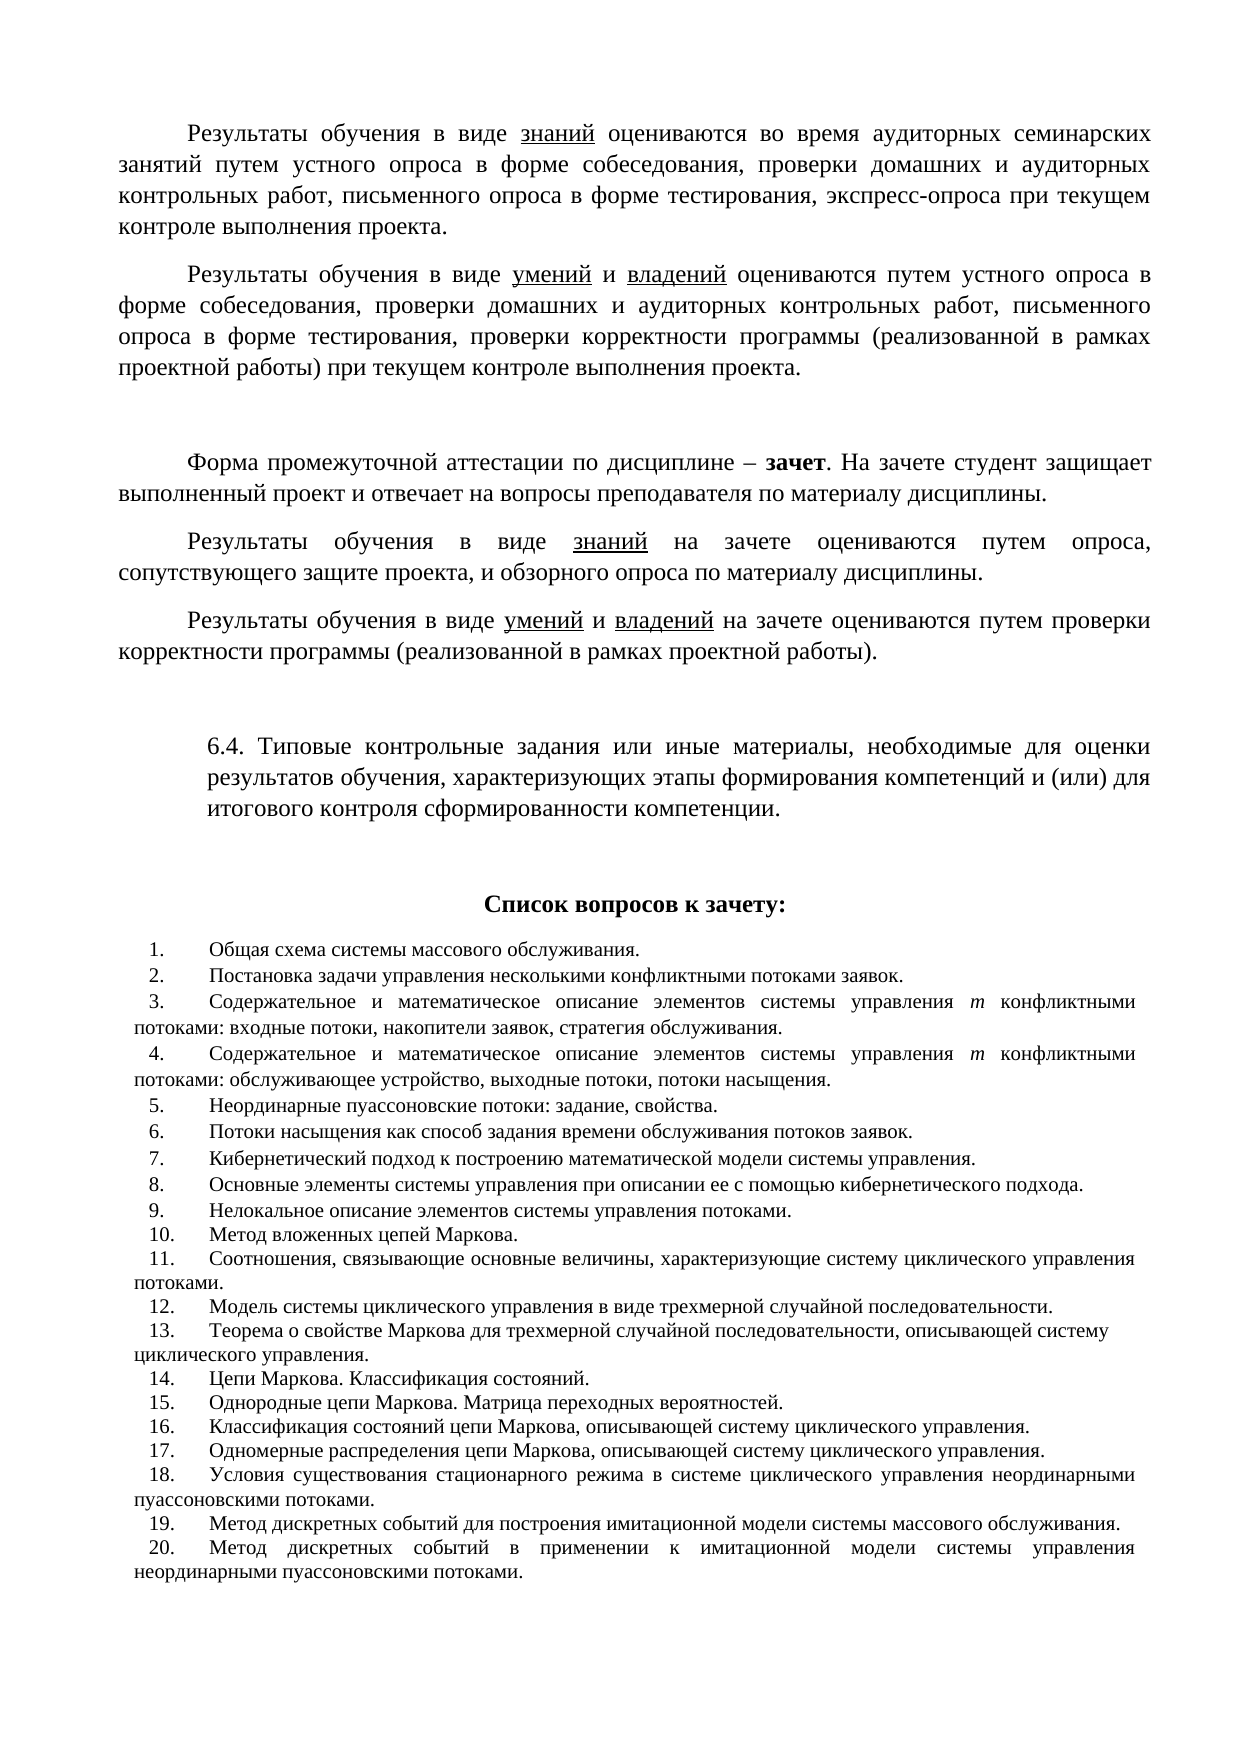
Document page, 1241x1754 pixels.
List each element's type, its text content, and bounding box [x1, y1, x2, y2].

table_cell Метод дискретных событий в применении к имитационной модели системы управления неординарными пуассоновскими потоками. [133, 1535, 1137, 1583]
text 6.4. Типовые контрольные задания или иные материалы, необходимые для оценки результатов обучения, характеризующих этапы формирования компетенций и (или) для итогового контроля сформированности компетенции. [207, 731, 1152, 822]
text Результаты обучения в виде знаний оцениваются во время аудиторных семинарских занятий путем устного опроса в форме собеседования, проверки домашних и аудиторных контрольных работ, письменного опроса в форме тестирования, экспресс-опроса при текущем контроле выполнения проекта. [118, 118, 1152, 240]
table_cell Условия существования стационарного режима в системе циклического управления неординарными пуассоновскими потоками. [133, 1463, 1137, 1511]
table_cell Метод дискретных событий для построения имитационной модели системы массового обслуживания. [133, 1511, 1137, 1534]
table_cell Кибернетический подход к построению математической модели системы управления. [133, 1145, 1137, 1172]
text Форма промежуточной аттестации по дисциплине – зачет. На зачете студент защищает выполненный проект и отвечает на вопросы преподавателя по материалу дисциплины. [118, 447, 1152, 507]
text Результаты обучения в виде умений и владений оцениваются путем устного опроса в форме собеседования, проверки домашних и аудиторных контрольных работ, письменного опроса в форме тестирования, проверки корректности программы (реализованной в рамках проектной работы) при текущем контроле выполнения проекта. [118, 259, 1152, 381]
table_cell Неординарные пуассоновские потоки: задание, свойства. [133, 1093, 1137, 1119]
table_cell Нелокальное описание элементов системы управления потоками. [133, 1198, 1137, 1222]
table_cell Теорема о свойстве Маркова для трехмерной случайной последовательности, описывающей систему циклического управления. [133, 1318, 1137, 1366]
table_cell Цепи Маркова. Классификация состояний. [133, 1366, 1137, 1390]
table_cell Метод вложенных цепей Маркова. [133, 1222, 1137, 1246]
table_cell Постановка задачи управления несколькими конфликтными потоками заявок. [133, 963, 1137, 989]
text Список вопросов к зачету: [118, 889, 1152, 918]
table_cell Содержательное и математическое описание элементов системы управления m конфликтными потоками: обслуживающее устройство, выходные потоки, потоки насыщения. [133, 1041, 1137, 1093]
table_cell Однородные цепи Маркова. Матрица переходных вероятностей. [133, 1390, 1137, 1414]
text Результаты обучения в виде умений и владений на зачете оцениваются путем проверки корректности программы (реализованной в рамках проектной работы). [118, 605, 1152, 665]
table_cell Потоки насыщения как способ задания времени обслуживания потоков заявок. [133, 1119, 1137, 1145]
text Результаты обучения в виде знаний на зачете оцениваются путем опроса, сопутствующего защите проекта, и обзорного опроса по материалу дисциплины. [118, 526, 1152, 586]
table_cell Модель системы циклического управления в виде трехмерной случайной последовательности. [133, 1294, 1137, 1318]
table_cell Содержательное и математическое описание элементов системы управления m конфликтными потоками: входные потоки, накопители заявок, стратегия обслуживания. [133, 989, 1137, 1041]
table_cell Одномерные распределения цепи Маркова, описывающей систему циклического управления. [133, 1438, 1137, 1462]
table_cell Классификация состояний цепи Маркова, описывающей систему циклического управления. [133, 1414, 1137, 1438]
table_cell Основные элементы системы управления при описании ее с помощью кибернетического подхода. [133, 1172, 1137, 1198]
table_header Общая схема системы массового обслуживания. [133, 937, 1137, 963]
table_cell Соотношения, связывающие основные величины, характеризующие систему циклического управления потоками. [133, 1246, 1137, 1294]
